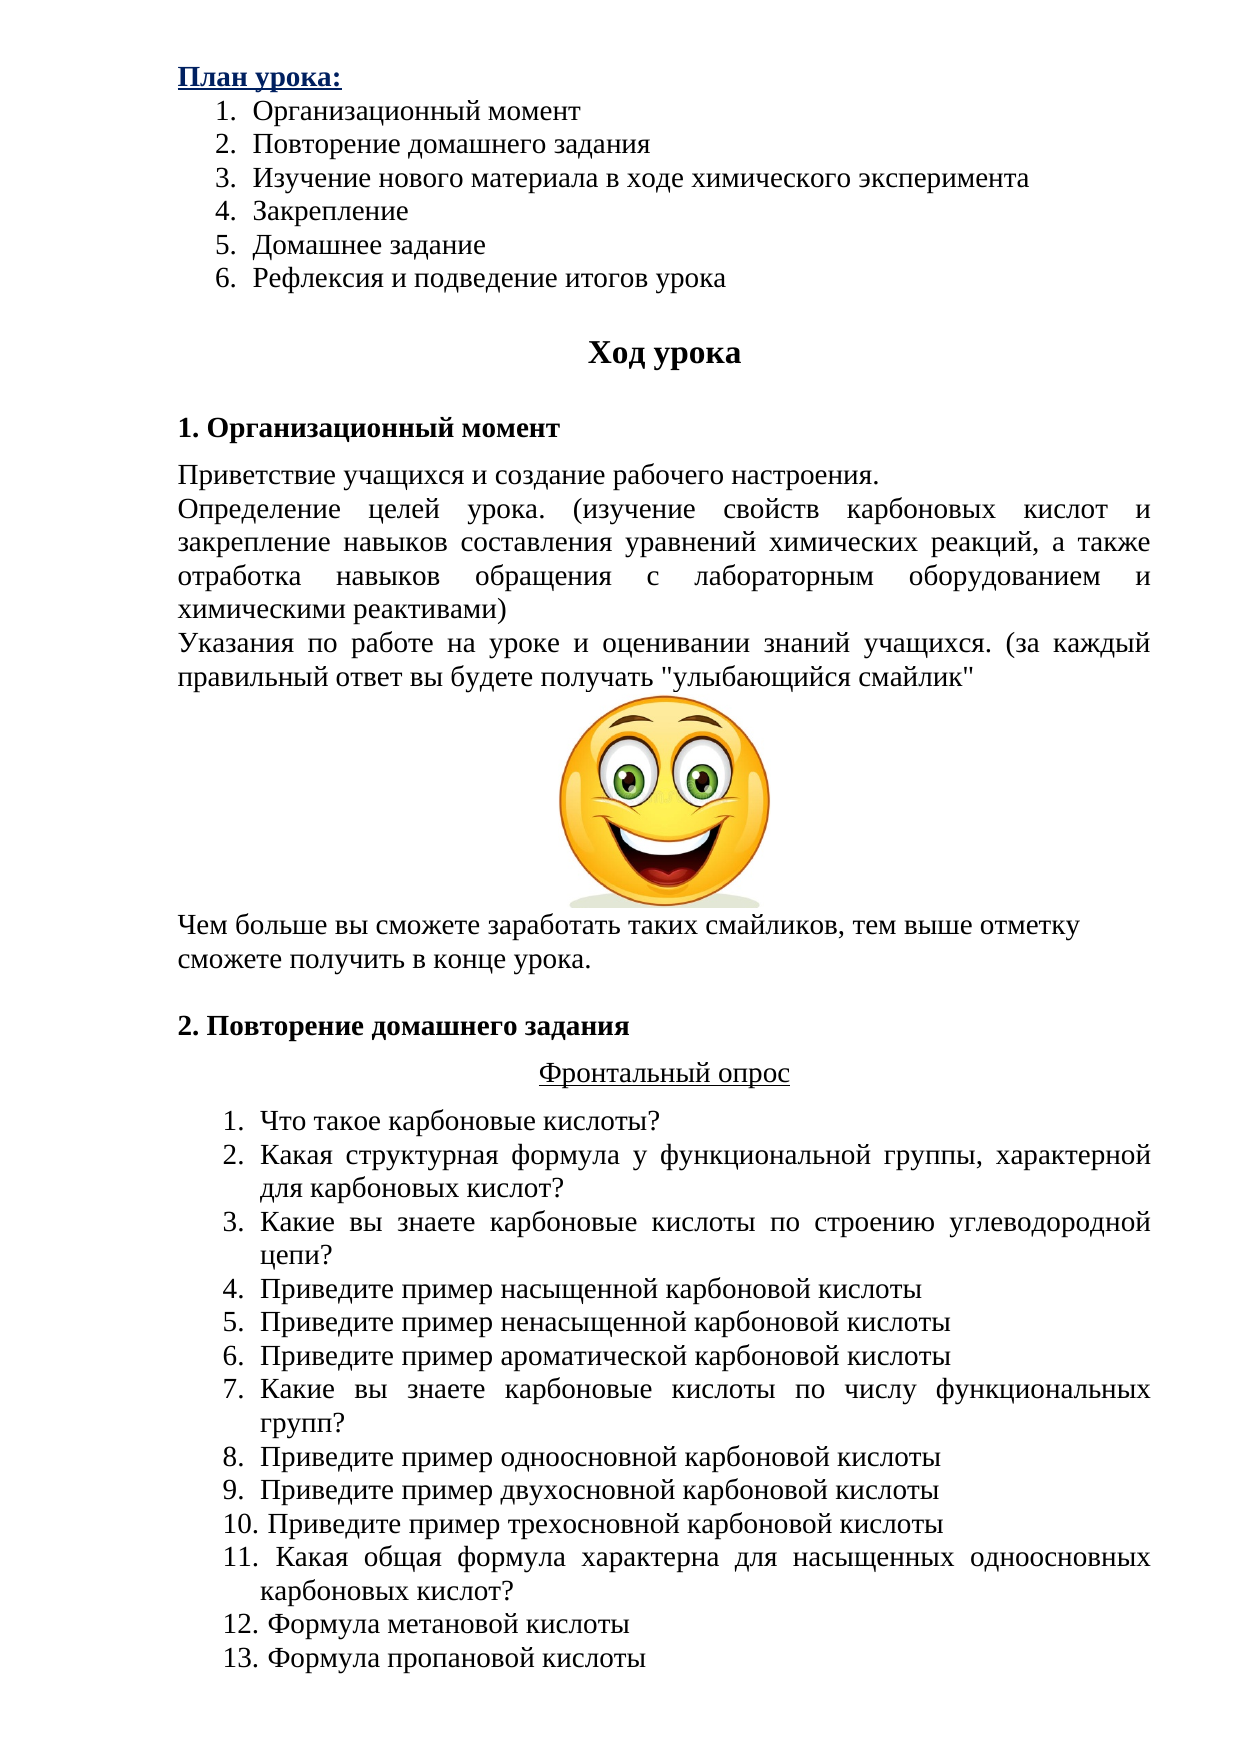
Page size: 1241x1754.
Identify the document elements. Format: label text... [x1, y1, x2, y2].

text Приветствие учащихся и создание рабочего настроения. [177, 457, 1152, 491]
text 2. Повторение домашнего задания [177, 1008, 1152, 1042]
text План урока: [177, 59, 1152, 93]
list Приведите пример одноосновной карбоновой кислоты [222, 1439, 1152, 1472]
text Фронтальный опрос [177, 1056, 1152, 1089]
text Чем больше вы сможете заработать таких смайликов, тем выше отметку сможете получить в конце урока. [177, 907, 1152, 974]
list Приведите пример насыщенной карбоновой кислоты [222, 1271, 1152, 1304]
list Что такое карбоновые кислоты? [222, 1103, 1152, 1137]
text Определение целей урока. (изучение свойств карбоновых кислот и закрепление навыков составления уравнений химических реакций, а также отработка навыков обращения с лабораторным оборудованием и химическими реактивами) [177, 491, 1152, 625]
list Домашнее задание [215, 227, 1152, 260]
list Закрепление [215, 193, 1152, 227]
list Приведите пример ненасыщенной карбоновой кислоты [222, 1304, 1152, 1338]
list Какие вы знаете карбоновые кислоты по числу функциональных групп? [222, 1372, 1152, 1439]
text Ход урока [177, 332, 1152, 371]
picture [558, 692, 771, 908]
list Повторение домашнего задания [215, 126, 1152, 160]
list Приведите пример трехосновной карбоновой кислоты [222, 1506, 1152, 1539]
list Какая структурная формула у функциональной группы, характерной для карбоновых кислот? [222, 1137, 1152, 1204]
list Организационный момент [215, 93, 1152, 126]
list Какая общая формула характерна для насыщенных одноосновных карбоновых кислот? [222, 1539, 1152, 1606]
list Формула метановой кислоты [222, 1606, 1152, 1640]
text Указания по работе на уроке и оценивании знаний учащихся. (за каждый правильный ответ вы будете получать "улыбающийся смайлик" [177, 625, 1152, 692]
list Изучение нового материала в ходе химического эксперимента [215, 160, 1152, 193]
list Формула пропановой кислоты [222, 1640, 1152, 1673]
list Приведите пример двухосновной карбоновой кислоты [222, 1472, 1152, 1506]
list Приведите пример ароматической карбоновой кислоты [222, 1338, 1152, 1372]
list Какие вы знаете карбоновые кислоты по строению углеводородной цепи? [222, 1204, 1152, 1271]
text 1. Организационный момент [177, 410, 1152, 443]
list Рефлексия и подведение итогов урока [215, 260, 1152, 294]
